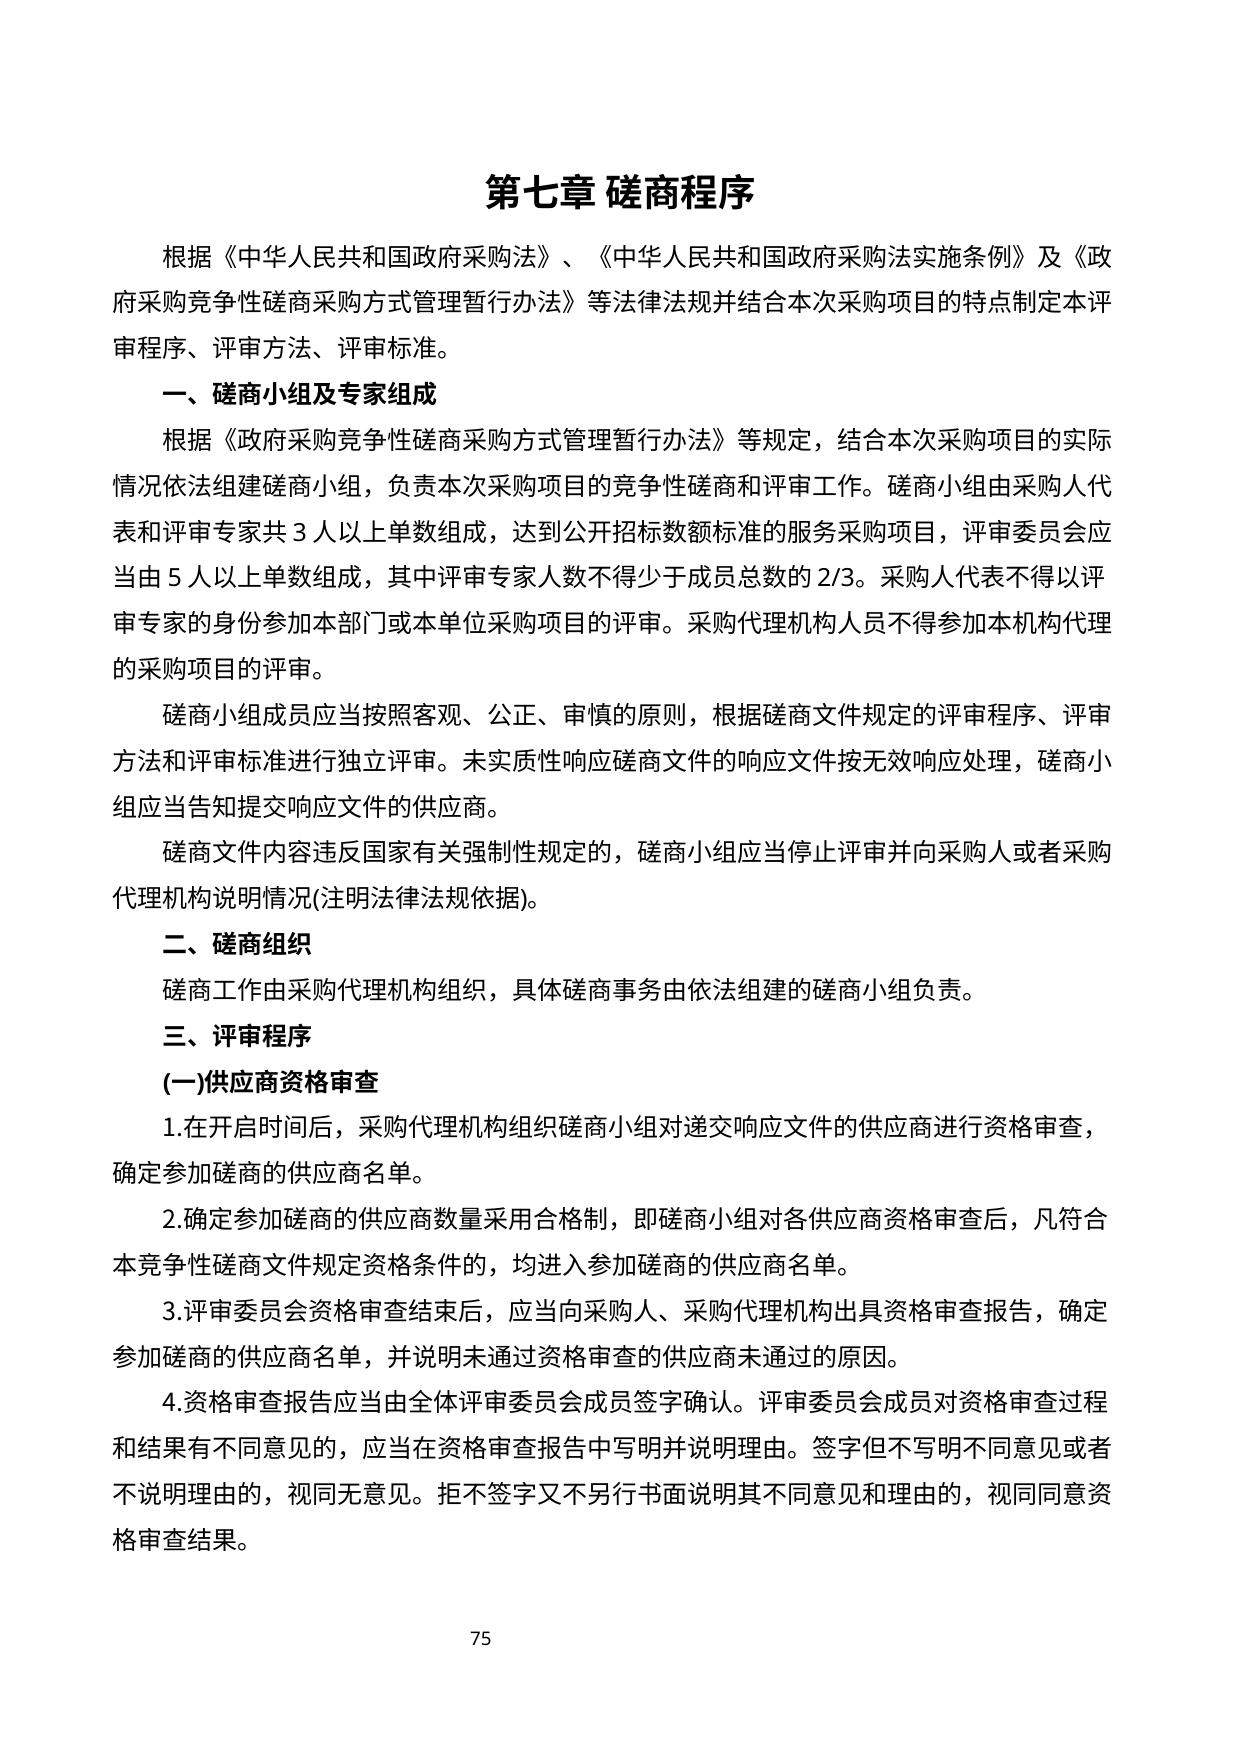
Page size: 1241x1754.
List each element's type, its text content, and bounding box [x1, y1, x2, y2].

text 根据《中华人民共和国政府采购法》、《中华人民共和国政府采购法实施条例》及《政府采购竞争性磋商采购方式管理暂行办法》等法律法规并结合本次采购项目的特点制定本评审程序、评审方法、评审标准。 [112, 229, 1128, 367]
text 供应商资格审查 [112, 1054, 1128, 1100]
text 磋商工作由采购代理机构组织，具体磋商事务由依法组建的磋商小组负责。 [112, 963, 1128, 1008]
text 磋商小组及专家组成 [112, 367, 1128, 413]
text 资格审查报告应当由全体评审委员会成员签字确认。评审委员会成员对资格审查过程和结果有不同意见的，应当在资格审查报告中写明并说明理由。签字但不写明不同意见或者不说明理由的，视同无意见。拒不签字又不另行书面说明其不同意见和理由的，视同同意资格审查结果。 [112, 1375, 1128, 1558]
text 根据《政府采购竞争性磋商采购方式管理暂行办法》等规定，结合本次采购项目的实际情况依法组建磋商小组，负责本次采购项目的竞争性磋商和评审工作。磋商小组由采购人代表和评审专家共3人以上单数组成，达到公开招标数额标准的服务采购项目，评审委员会应当由5人以上单数组成，其中评审专家人数不得少于成员总数的2/3。采购人代表不得以评审专家的身份参加本部门或本单位采购项目的评审。采购代理机构人员不得参加本机构代理的采购项目的评审。 [112, 413, 1128, 688]
text 磋商文件内容违反国家有关强制性规定的，磋商小组应当停止评审并向采购人或者采购代理机构说明情况(注明法律法规依据)。 [112, 825, 1128, 917]
text 评审程序 [112, 1008, 1128, 1054]
text 磋商组织 [112, 917, 1128, 963]
list 磋商程序 [112, 162, 1128, 217]
text 确定参加磋商的供应商数量采用合格制，即磋商小组对各供应商资格审查后，凡符合本竞争性磋商文件规定资格条件的，均进入参加磋商的供应商名单。 [112, 1192, 1128, 1283]
text 在开启时间后，采购代理机构组织磋商小组对递交响应文件的供应商进行资格审查，确定参加磋商的供应商名单。 [112, 1100, 1128, 1192]
text 评审委员会资格审查结束后，应当向采购人、采购代理机构出具资格审查报告，确定参加磋商的供应商名单，并说明未通过资格审查的供应商未通过的原因。 [112, 1283, 1128, 1375]
text 磋商小组成员应当按照客观、公正、审慎的原则，根据磋商文件规定的评审程序、评审方法和评审标准进行独立评审。未实质性响应磋商文件的响应文件按无效响应处理，磋商小组应当告知提交响应文件的供应商。 [112, 688, 1128, 825]
